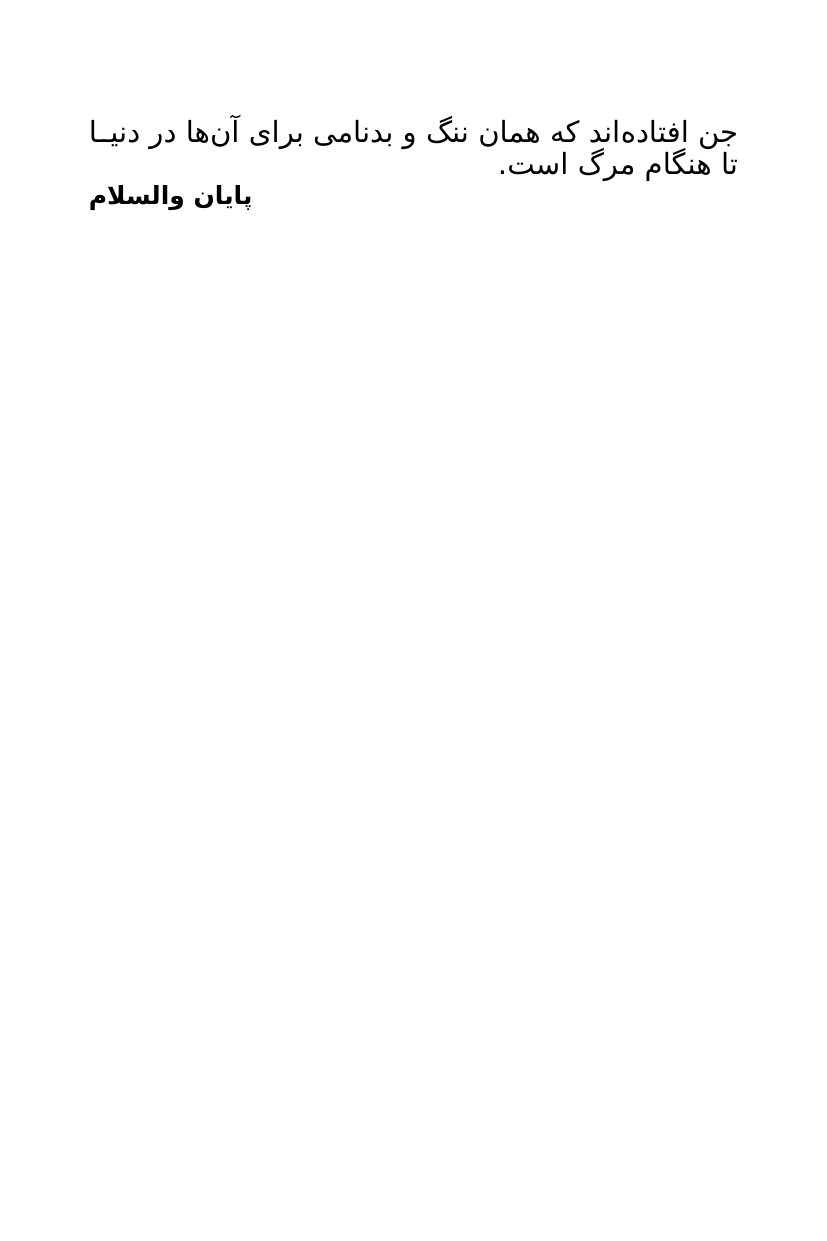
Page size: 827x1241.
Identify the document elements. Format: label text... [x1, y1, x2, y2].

text پایان والسلام [89, 181, 738, 210]
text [89, 117, 738, 181]
